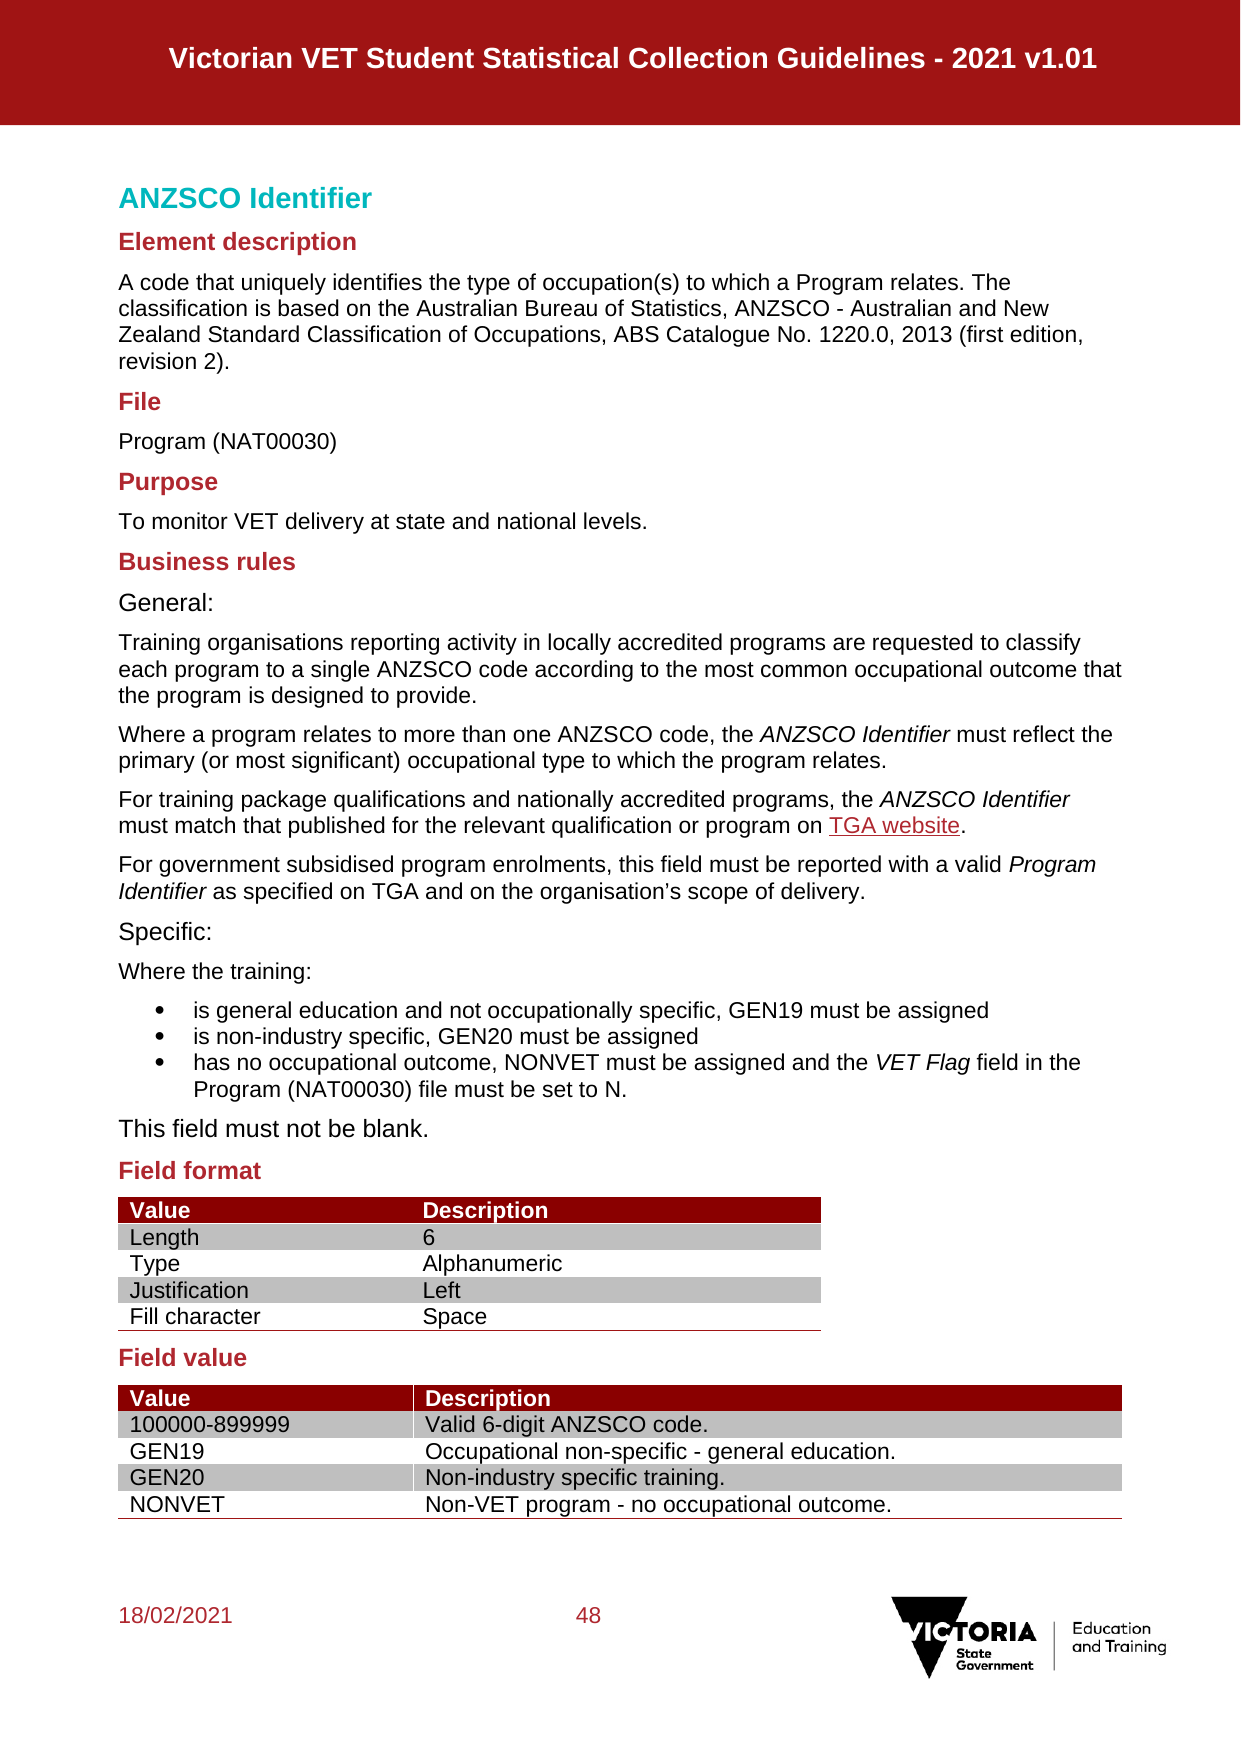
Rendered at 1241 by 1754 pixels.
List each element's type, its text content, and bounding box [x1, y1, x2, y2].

text For government subsidised program enrolments, this field must be reported with a valid Program Identifier as specified on TGA and on the organisation’s scope of delivery. [118, 851, 1122, 904]
subtitle ANZSCO Identifier [118, 181, 1122, 215]
text Where a program relates to more than one ANZSCO code, the ANZSCO Identifier must reflect the primary (or most significant) occupational type to which the program relates. [118, 721, 1122, 773]
subtitle Business rules [118, 547, 1122, 576]
subtitle Field value [118, 1343, 1122, 1372]
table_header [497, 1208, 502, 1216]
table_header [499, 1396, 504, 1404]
subtitle Element description [118, 227, 1122, 256]
list is general education and not occupationally specific, GEN19 must be assigned [156, 997, 1122, 1023]
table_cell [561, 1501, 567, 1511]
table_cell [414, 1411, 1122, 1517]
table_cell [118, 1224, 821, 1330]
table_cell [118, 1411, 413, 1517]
picture [0, 126, 1241, 1754]
subtitle This field must not be blank. [118, 1114, 1122, 1143]
subtitle File [118, 387, 1122, 415]
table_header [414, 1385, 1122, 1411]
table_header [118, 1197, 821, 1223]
text For training package qualifications and nationally accredited programs, the ANZSCO Identifier must match that published for the relevant qualification or program on TGA website. [118, 786, 1122, 839]
text Program (NAT00030) [118, 428, 1122, 454]
list has no occupational outcome, NONVET must be assigned and the VET Flag field in the Program (NAT00030) file must be set to N. [156, 1049, 1122, 1102]
text A code that uniquely identifies the type of occupation(s) to which a Program relates. The classification is based on the Australian Bureau of Statistics, ANZSCO - Australian and New Zealand Standard Classification of Occupations, ABS Catalogue No. 1220.0, 2013 (first edition, revision 2). [118, 269, 1122, 374]
subtitle Field format [118, 1156, 1122, 1184]
subtitle Specific: [118, 916, 1122, 945]
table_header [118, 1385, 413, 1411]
subtitle General: [118, 588, 1122, 617]
list is non-industry specific, GEN20 must be assigned [156, 1023, 1122, 1049]
text To monitor VET delivery at state and national levels. [118, 508, 1122, 534]
text Training organisations reporting activity in locally accredited programs are requested to classify each program to a single ANZSCO code according to the most common occupational outcome that the program is designed to provide. [118, 629, 1122, 708]
text Where the training: [118, 958, 1122, 984]
subtitle Purpose [118, 467, 1122, 495]
